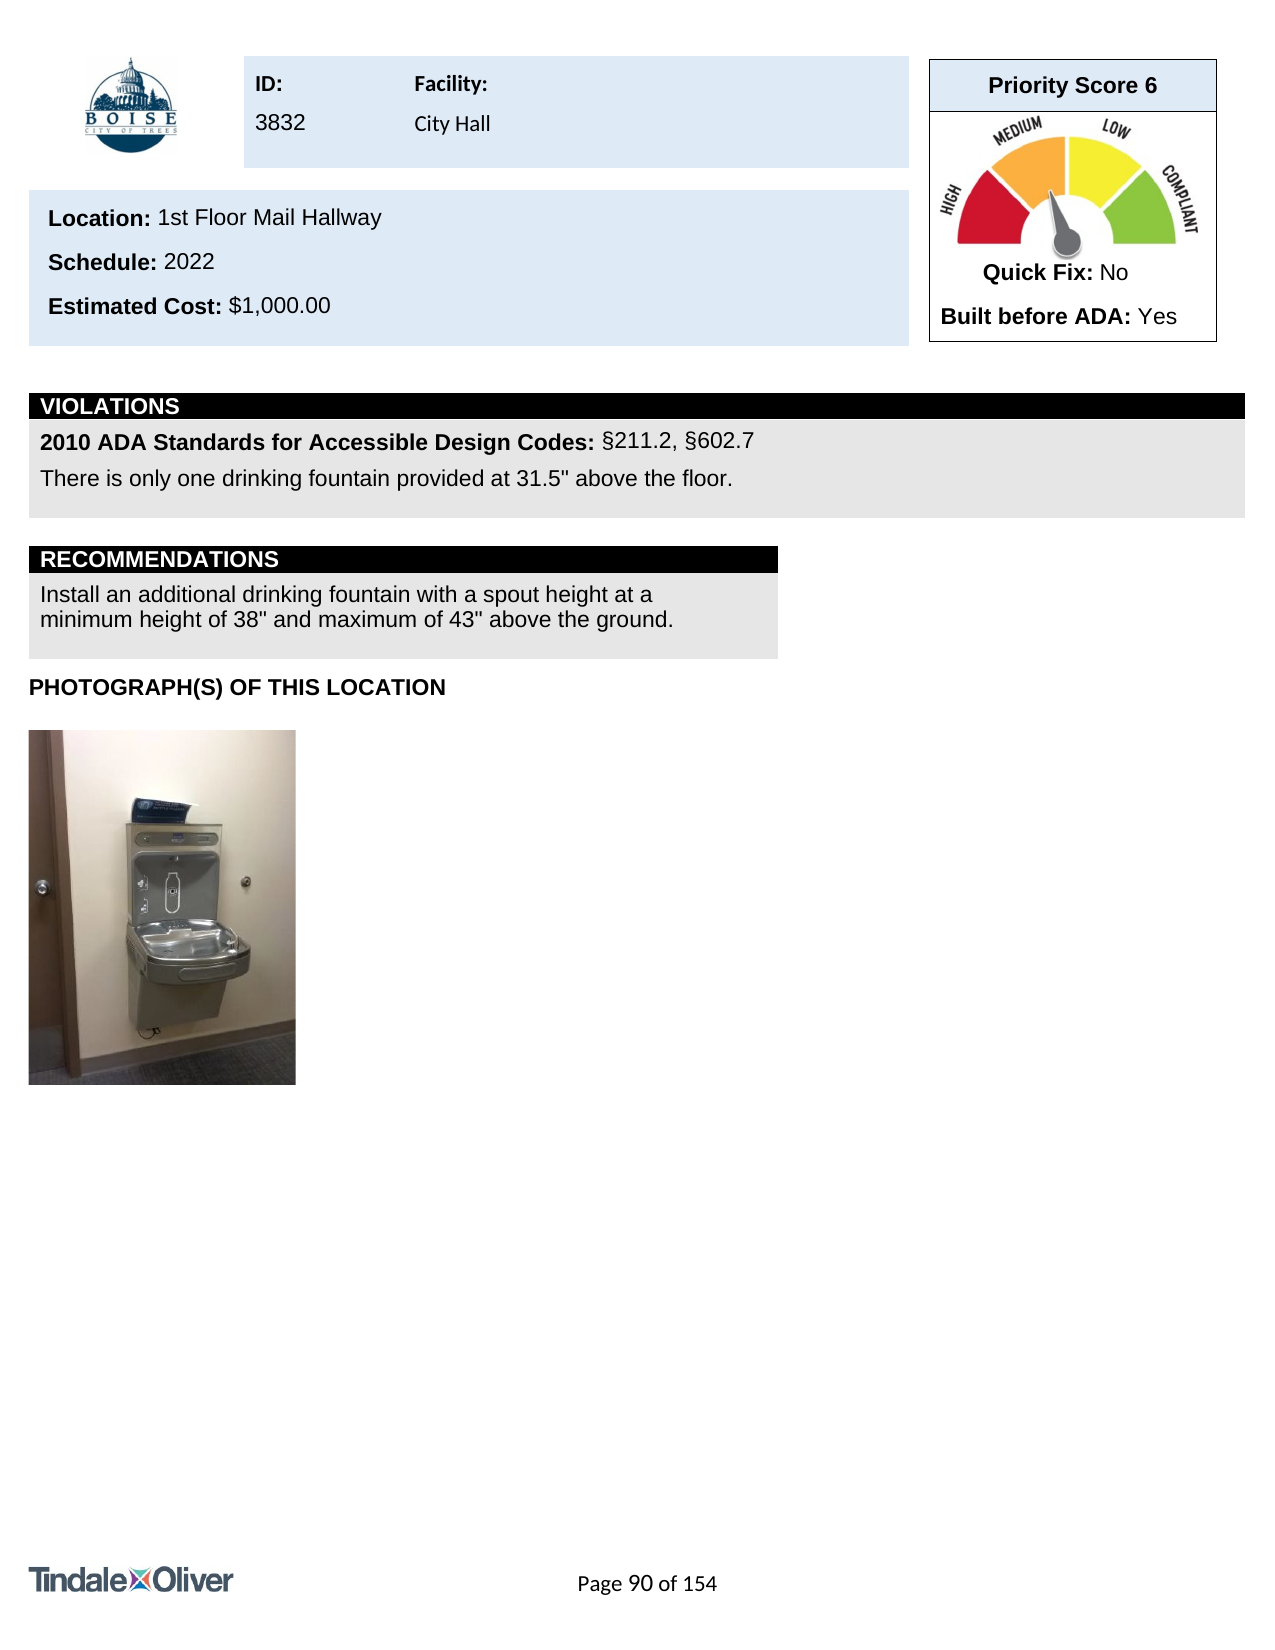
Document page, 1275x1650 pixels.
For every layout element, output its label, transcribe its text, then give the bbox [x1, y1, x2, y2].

table_header Priority Score 6 [930, 60, 1216, 111]
table_header RECOMMENDATIONS [29, 546, 778, 573]
table_cell Quick Fix: No Built before ADA: Yes [930, 112, 1216, 341]
table_header Facility: City Hall [403, 56, 909, 168]
picture [84, 56, 178, 154]
table_header ID: 3832 [244, 56, 403, 168]
table_cell 2010 ADA Standards for Accessible Design Codes: §211.2, §602.7 There is only one drinking fountain provided at 31.5" above the floor. [29, 420, 1245, 518]
picture [28, 1566, 234, 1592]
subtitle PHOTOGRAPH(S) OF THIS LOCATION [28, 673, 1246, 700]
table_header [29, 56, 243, 168]
picture [938, 112, 1202, 260]
table_cell Install an additional drinking fountain with a spout height at a minimum height of 38" and maximum of 43" above the ground. [29, 573, 778, 659]
table_header VIOLATIONS [29, 393, 1245, 419]
picture [28, 730, 296, 1085]
table_header Location: 1st Floor Mail Hallway Schedule: 2022 Estimated Cost: $1,000.00 [29, 190, 909, 346]
